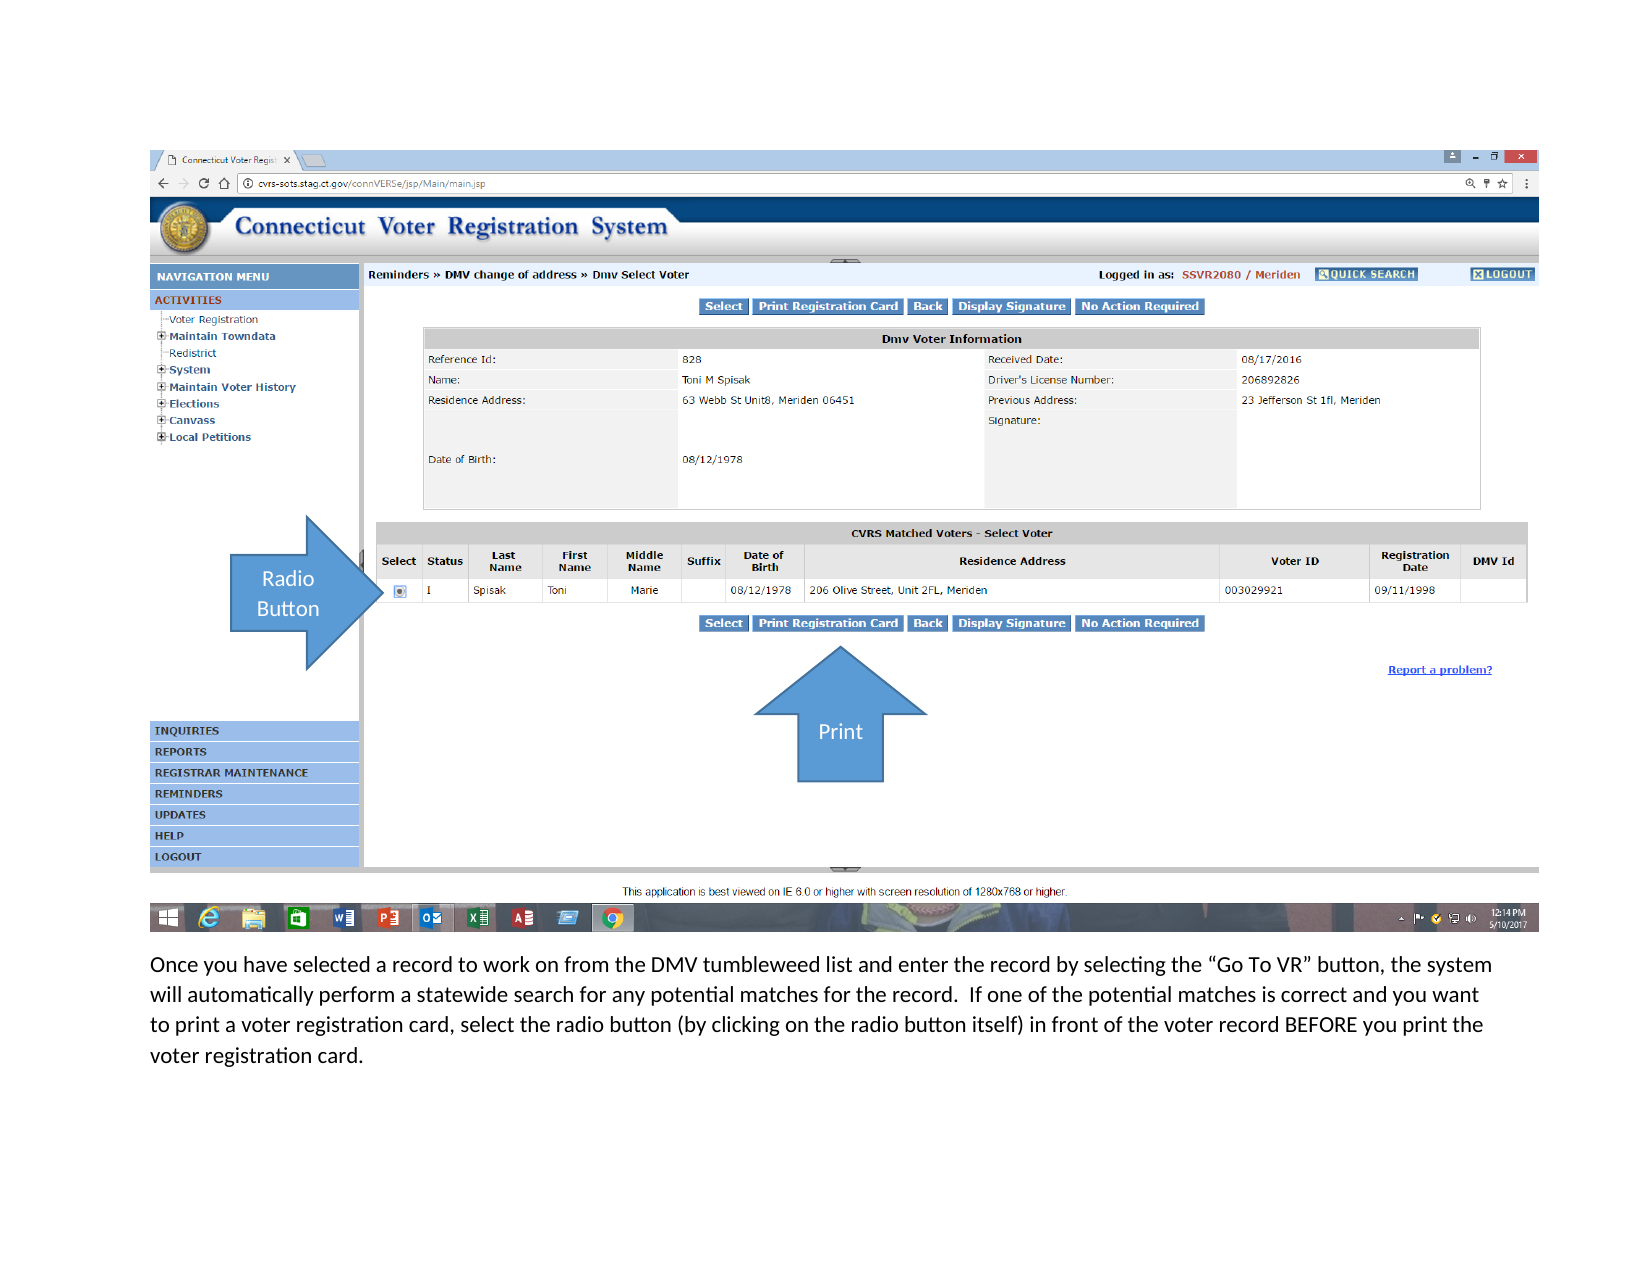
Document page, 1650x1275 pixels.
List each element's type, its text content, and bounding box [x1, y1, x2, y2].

text Once you have selected a record to work on from the DMV tumbleweed list and enter the record by selecting the “Go To VR” button, the system will automatically perform a statewide search for any potential matches for the record. If one of the potential matches is correct and you want to print a voter registration card, select the radio button (by clicking on the radio button itself) in front of the voter record BEFORE you print the voter registration card. [150, 950, 1500, 1069]
picture [150, 150, 1539, 932]
